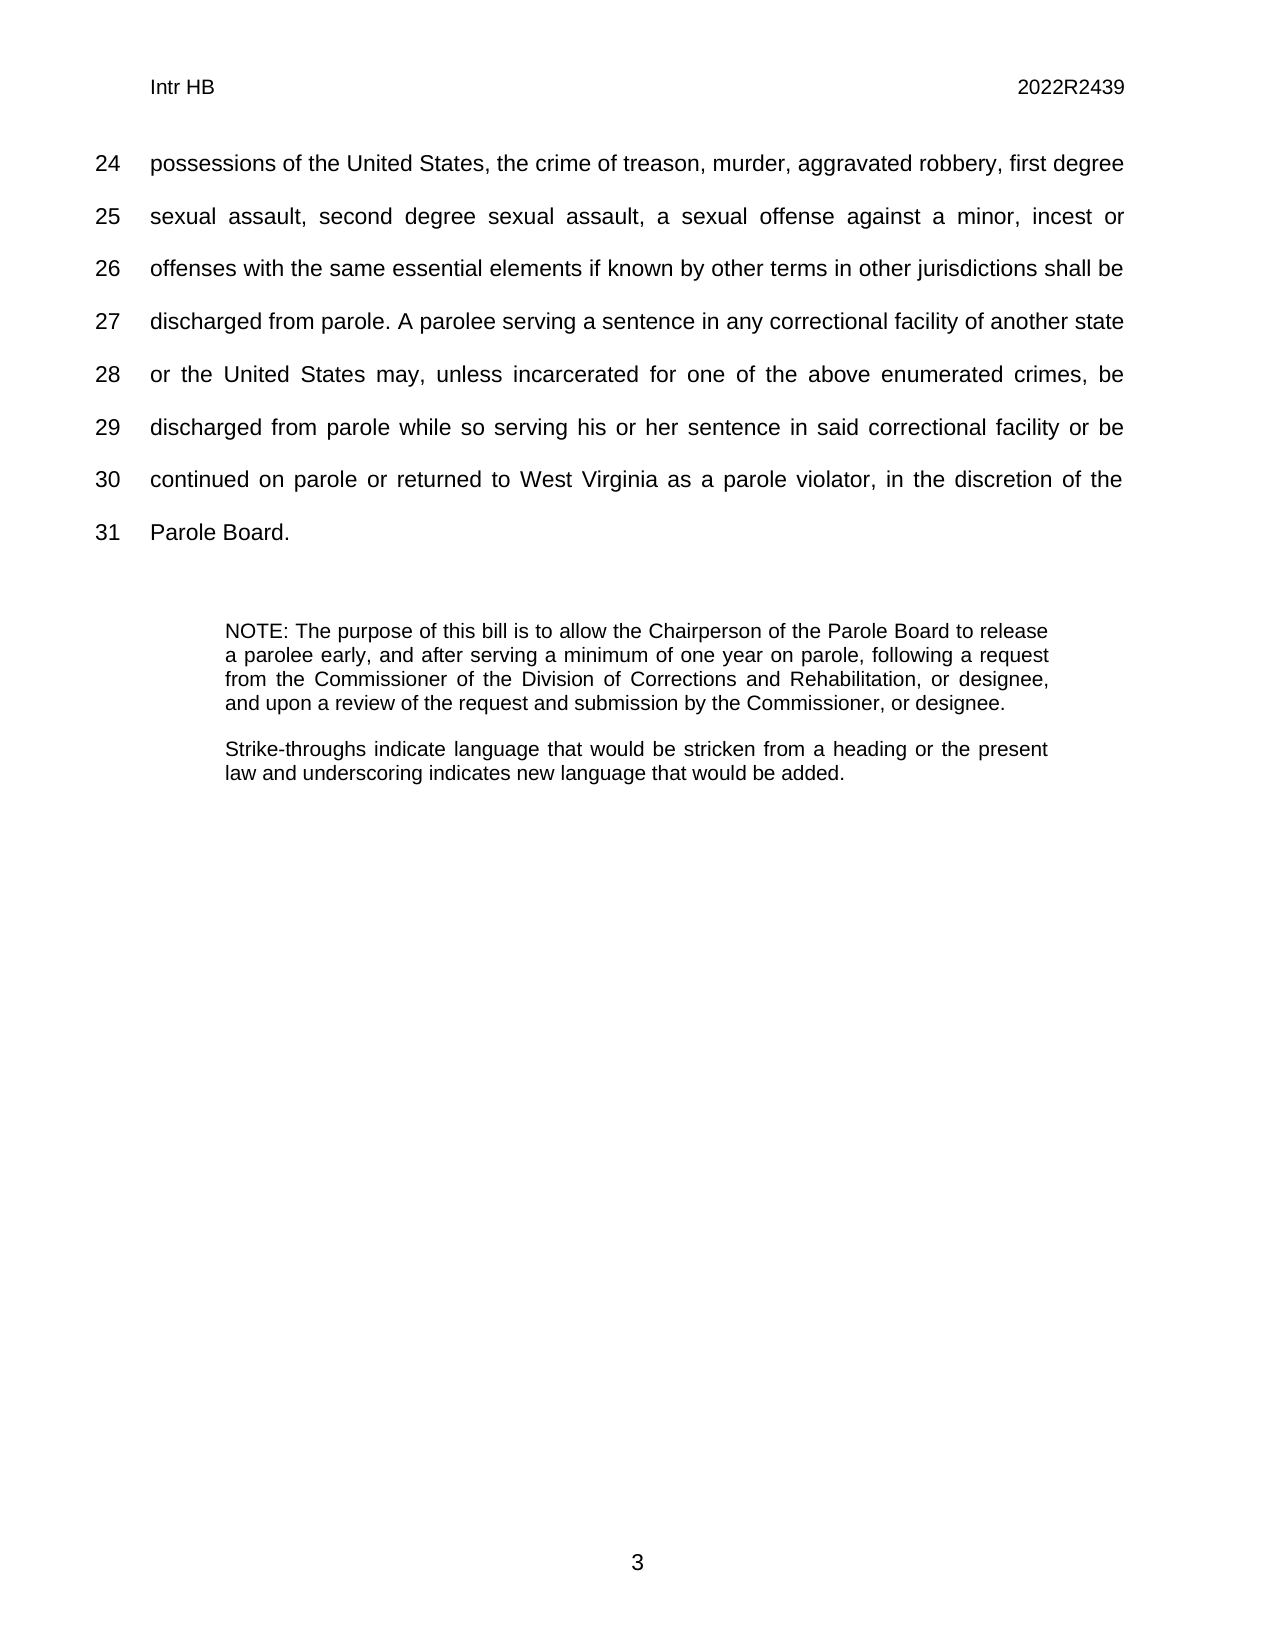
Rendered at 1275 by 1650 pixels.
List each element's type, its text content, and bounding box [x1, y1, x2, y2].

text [150, 150, 1125, 545]
text NOTE: The purpose of this bill is to allow the Chairperson of the Parole Board to release a parolee early, and after serving a minimum of one year on parole, following a request from the Commissioner of the Division of Corrections and Rehabilitation, or designee, and upon a review of the request and submission by the Commissioner, or designee. [225, 618, 1050, 714]
text Strike-throughs indicate language that would be stricken from a heading or the present law and underscoring indicates new language that would be added. [225, 737, 1050, 785]
